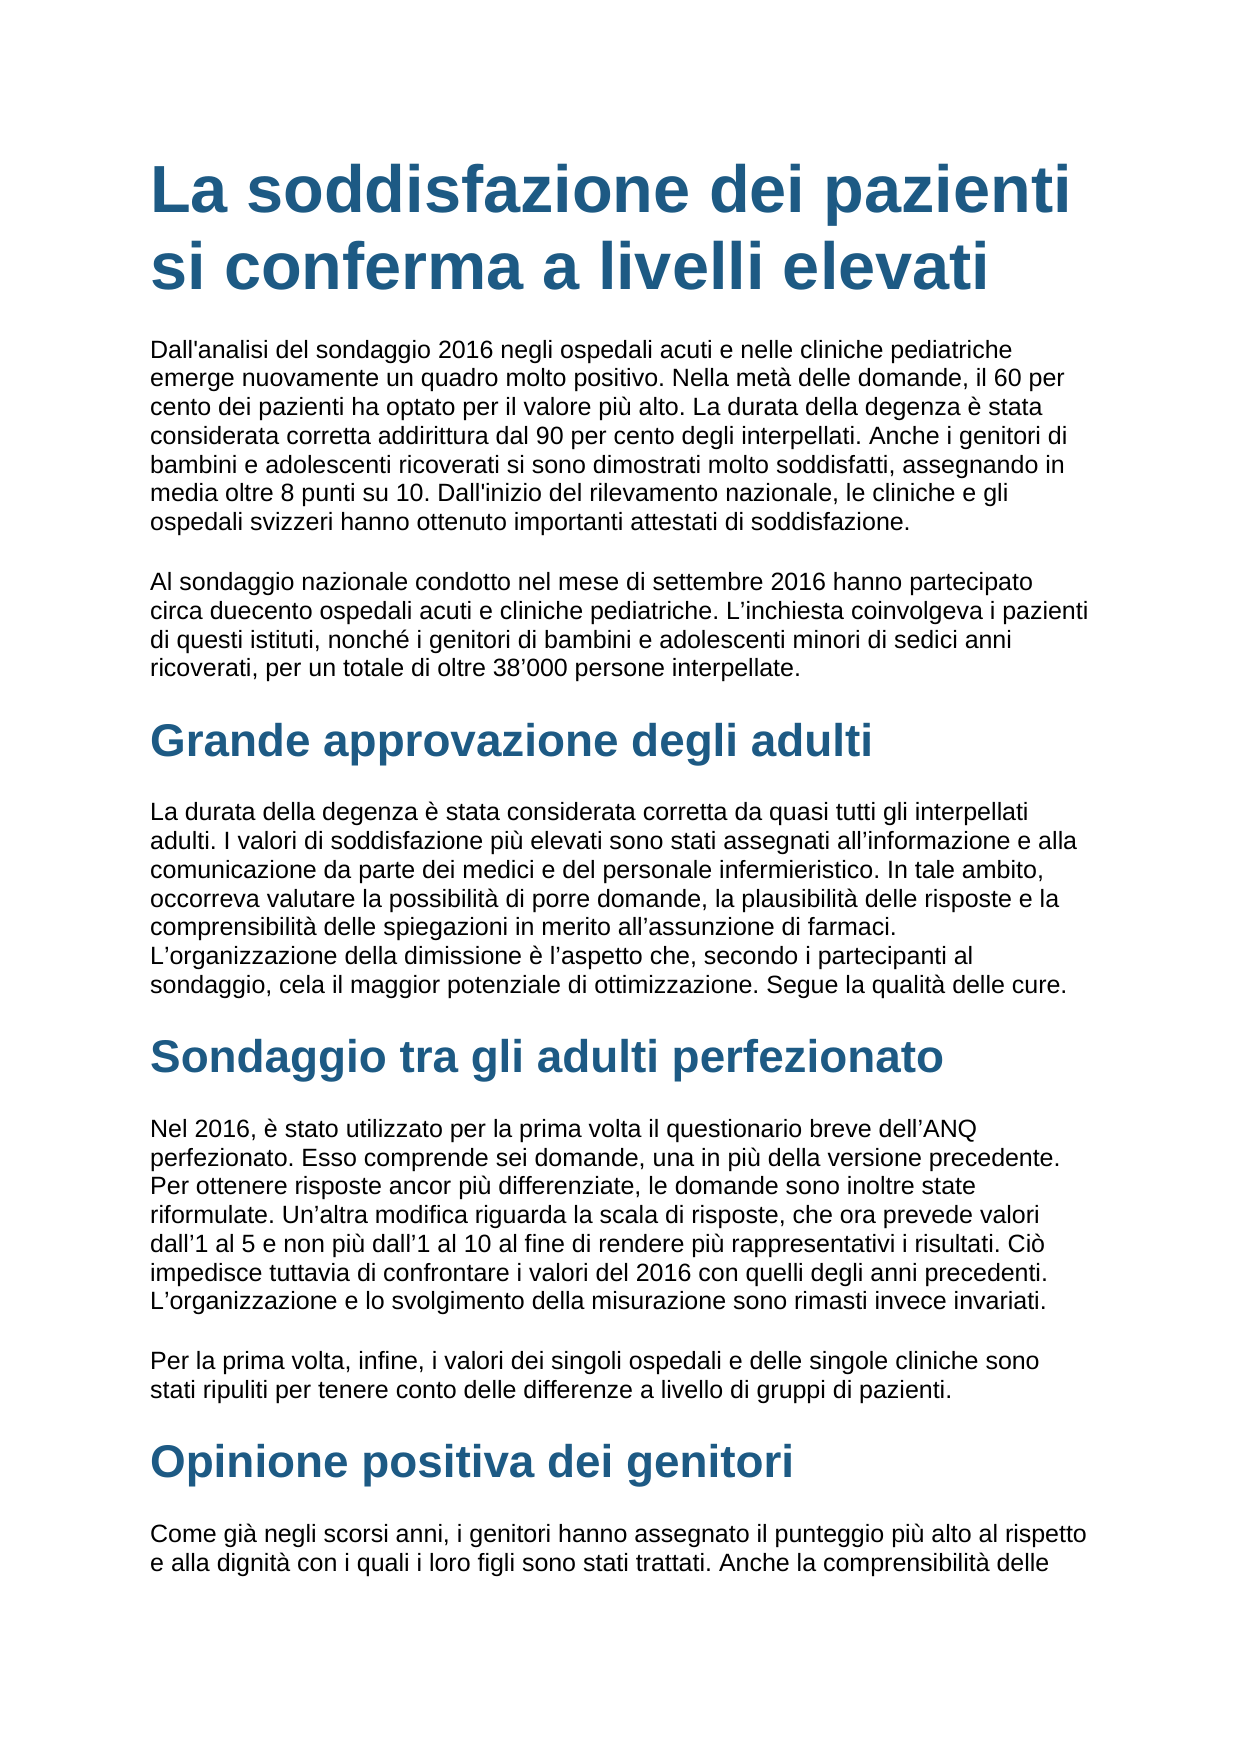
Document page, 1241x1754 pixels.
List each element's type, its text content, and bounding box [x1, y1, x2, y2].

text Nel 2016, è stato utilizzato per la prima volta il questionario breve dell’ANQ perfezionato. Esso comprende sei domande, una in più della versione precedente. Per ottenere risposte ancor più differenziate, le domande sono inoltre state riformulate. Un’altra modifica riguarda la scala di risposte, che ora prevede valori dall’1 al 5 e non più dall’1 al 10 al fine di rendere più rappresentativi i risultati. Ciò impedisce tuttavia di confrontare i valori del 2016 con quelli degli anni precedenti. L’organizzazione e lo svolgimento della misurazione sono rimasti invece invariati. [150, 1114, 1090, 1315]
text Al sondaggio nazionale condotto nel mese di settembre 2016 hanno partecipato circa duecento ospedali acuti e cliniche pediatriche. L’inchiesta coinvolgeva i pazienti di questi istituti, nonché i genitori di bambini e adolescenti minori di sedici anni ricoverati, per un totale di oltre 38’000 persone interpellate. [150, 567, 1090, 682]
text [150, 1519, 1090, 1576]
text Dall'analisi del sondaggio 2016 negli ospedali acuti e nelle cliniche pediatriche emerge nuovamente un quadro molto positivo. Nella metà delle domande, il 60 per cento dei pazienti ha optato per il valore più alto. La durata della degenza è stata considerata corretta addirittura dal 90 per cento degli interpellati. Anche i genitori di bambini e adolescenti ricoverati si sono dimostrati molto soddisfatti, assegnando in media oltre 8 punti su 10. Dall'inizio del rilevamento nazionale, le cliniche e gli ospedali svizzeri hanno ottenuto importanti attestati di soddisfazione. [150, 334, 1090, 536]
text La durata della degenza è stata considerata corretta da quasi tutti gli interpellati adulti. I valori di soddisfazione più elevati sono stati assegnati all’informazione e alla comunicazione da parte dei medici e del personale infermieristico. In tale ambito, occorreva valutare la possibilità di porre domande, la plausibilità delle risposte e la comprensibilità delle spiegazioni in merito all’assunzione di farmaci. L’organizzazione della dimissione è l’aspetto che, secondo i partecipanti al sondaggio, cela il maggior potenziale di ottimizzazione. Segue la qualità delle cure. [150, 797, 1090, 998]
text Per la prima volta, infine, i valori dei singoli ospedali e delle singole cliniche sono stati ripuliti per tenere conto delle differenze a livello di gruppi di pazienti. [150, 1346, 1090, 1404]
text Sondaggio tra gli adulti perfezionato [150, 1030, 1090, 1082]
text La soddisfazione dei pazienti si conferma a livelli elevati [150, 150, 1090, 303]
text Opinione positiva dei genitori [150, 1435, 1090, 1488]
text Grande approvazione degli adulti [150, 713, 1090, 766]
